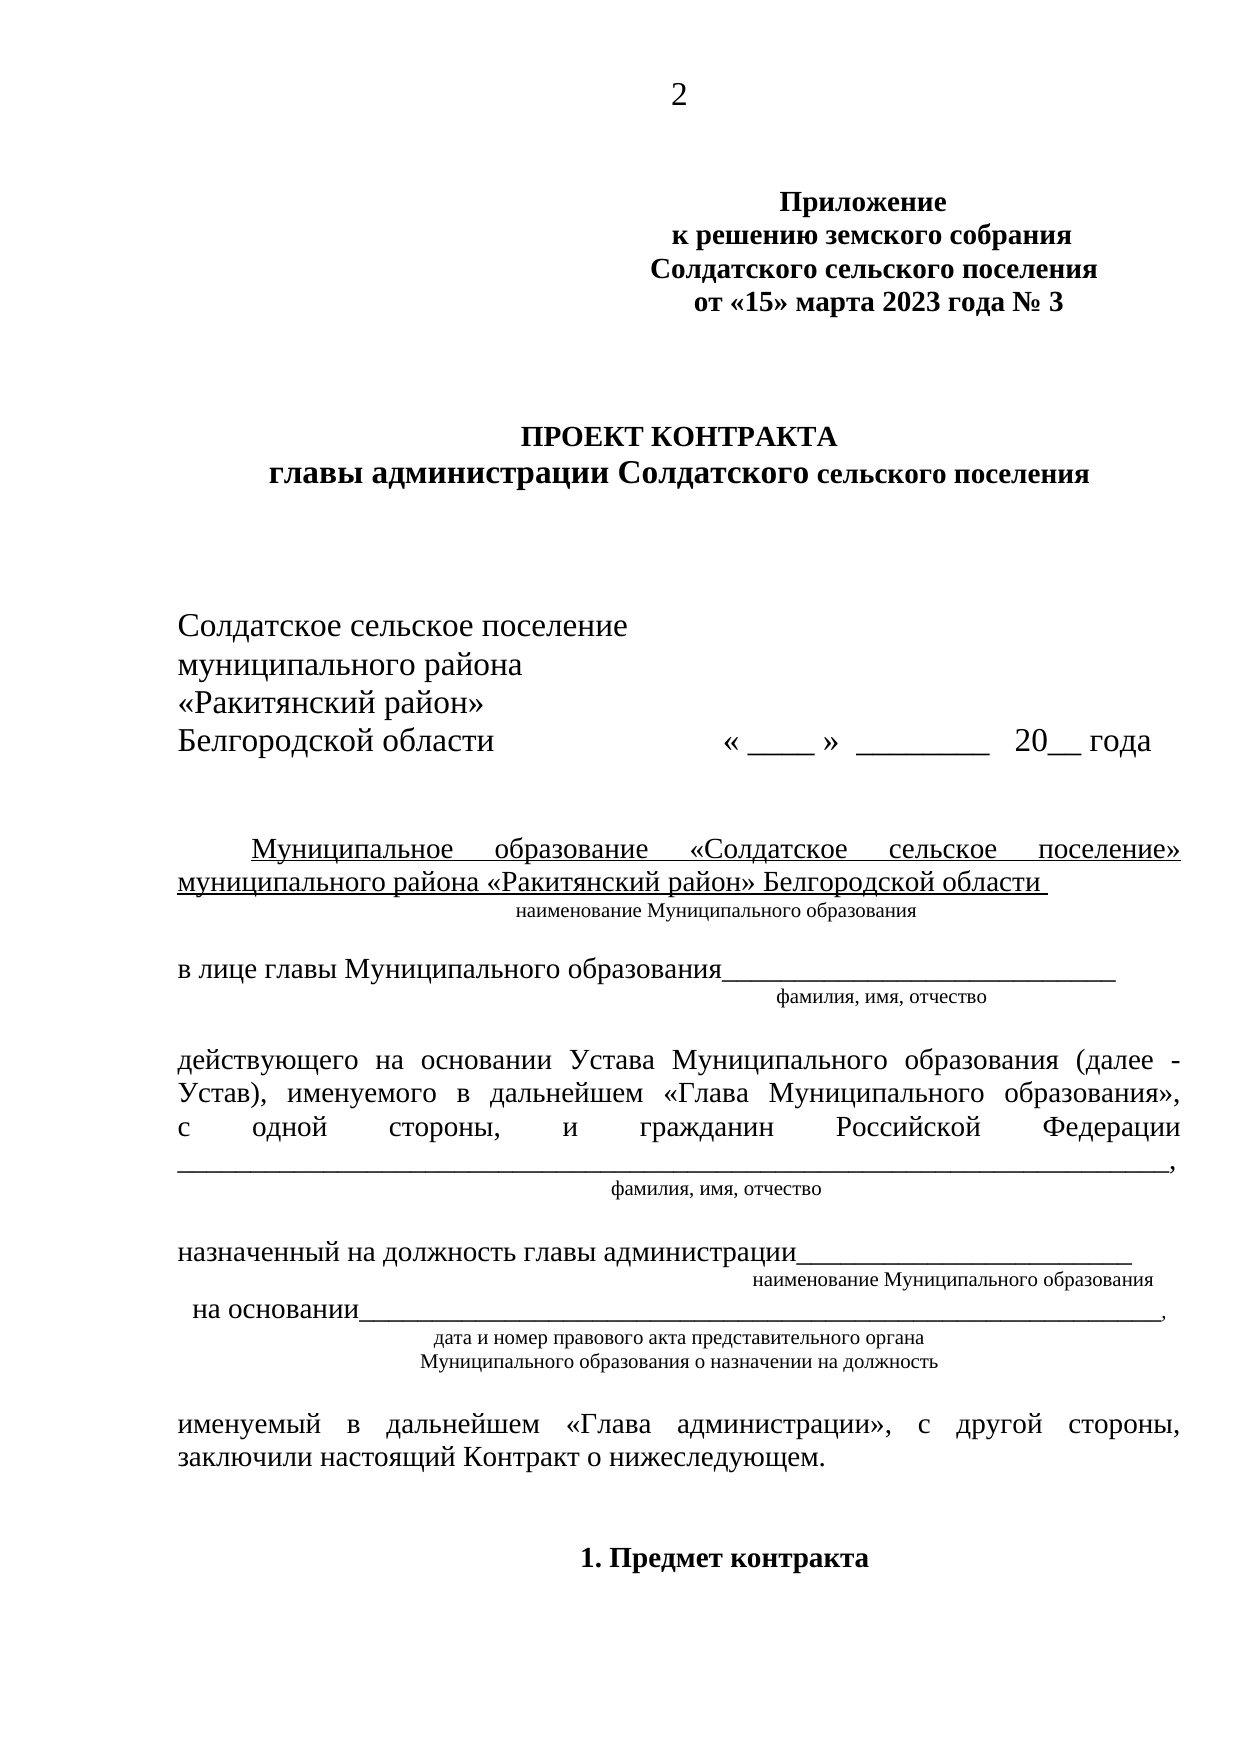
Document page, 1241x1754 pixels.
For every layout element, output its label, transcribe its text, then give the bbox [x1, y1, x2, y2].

text действующего на основании Устава Муниципального образования (далее - Устав), именуемого в дальнейшем «Глава Муниципального образования», с одной стороны, и гражданин Российской Федерации ____________________________________________________________________, [177, 1042, 1181, 1176]
text фамилия, имя, отчество [177, 984, 1181, 1008]
title ПРОЕКТ КОНТРАКТА [177, 419, 1181, 452]
text назначенный на должность главы администрации_______________________ [177, 1234, 1181, 1267]
text Приложение [177, 184, 1181, 217]
text именуемый в дальнейшем «Глава администрации», с другой стороны, заключили настоящий Контракт о нижеследующем. [177, 1406, 1181, 1473]
text от «15» марта 2023 года № 3 [650, 284, 1181, 318]
text Солдатского сельского поселения [650, 251, 1181, 284]
text Белгородской области « ____ » ________ 20__ года [177, 721, 1181, 759]
text на основании_______________________________________________________, дата и номер правового акта представительного органа [177, 1291, 1181, 1349]
text Солдатское сельское поселение [177, 606, 1181, 644]
text главы администрации Солдатского сельского поселения [177, 452, 1181, 491]
text муниципального района [177, 644, 1181, 682]
text фамилия, имя, отчество [177, 1176, 1181, 1200]
text к решению земского собрания [650, 217, 1181, 251]
text «Ракитянский район» [177, 682, 1181, 721]
text Муниципального образования о назначении на должность [177, 1349, 1181, 1373]
text Муниципальное образование «Солдатское сельское поселение» муниципального района «Ракитянский район» Белгородской области [177, 831, 1181, 898]
text наименование Муниципального образования [177, 898, 1181, 922]
text наименование Муниципального образования [177, 1267, 1181, 1291]
text 1. Предмет контракта [177, 1540, 1181, 1574]
text в лице главы Муниципального образования___________________________ [177, 951, 1181, 984]
